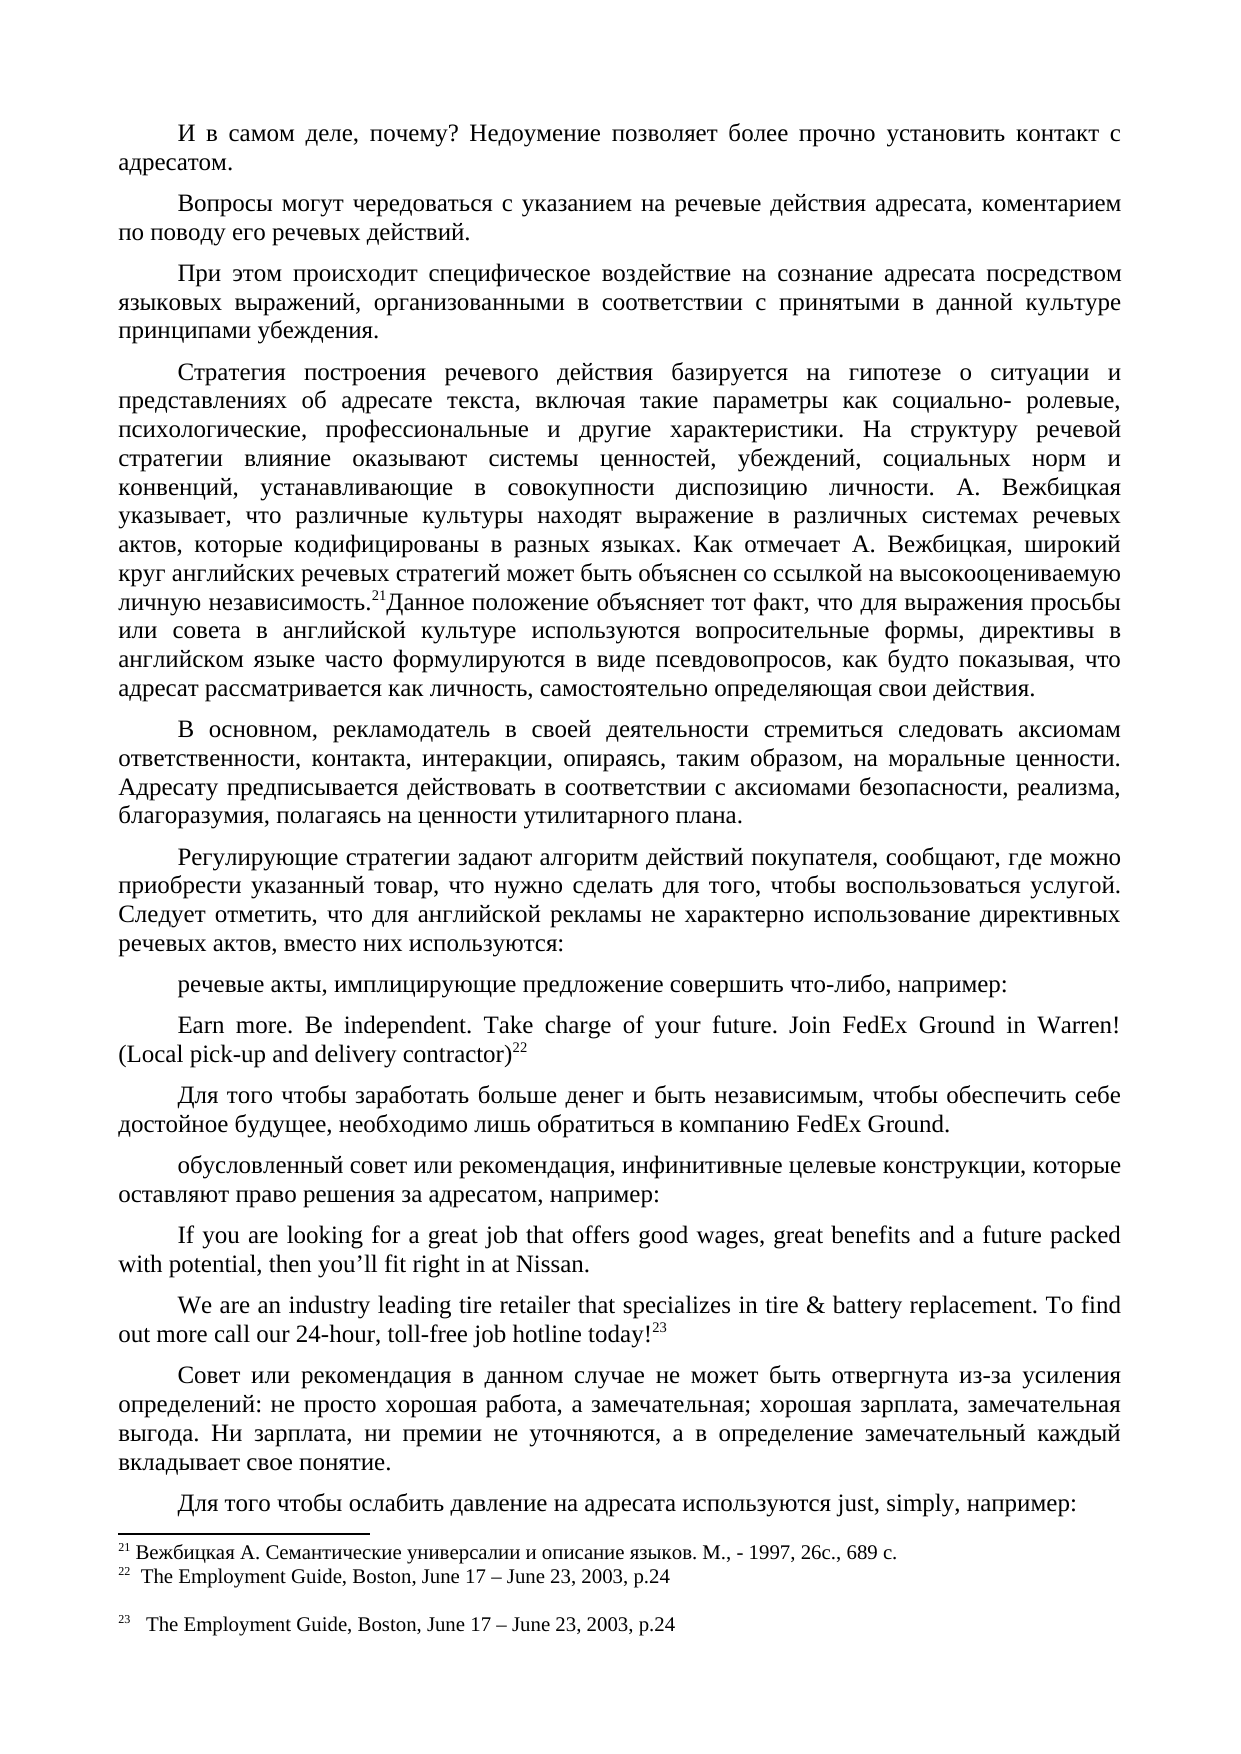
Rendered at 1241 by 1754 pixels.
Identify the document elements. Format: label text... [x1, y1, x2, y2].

text речевые акты, имплицирующие предложение совершить что-либо, например: [118, 969, 1122, 998]
text При этом происходит специфическое воздействие на сознание адресата посредством языковых выражений, организованными в соответствии с принятыми в данной культуре принципами убеждения. [118, 258, 1122, 344]
text Вопросы могут чередоваться с указанием на речевые действия адресата, коментарием по поводу его речевых действий. [118, 188, 1122, 246]
text В основном, рекламодатель в своей деятельности стремиться следовать аксиомам ответственности, контакта, интеракции, опираясь, таким образом, на моральные ценности. Адресату предписывается действовать в соответствии с аксиомами безопасности, реализма, благоразумия, полагаясь на ценности утилитарного плана. [118, 714, 1122, 829]
text Для того чтобы ослабить давление на адресата используются just, simply, например: [118, 1488, 1122, 1517]
text Для того чтобы заработать больше денег и быть независимым, чтобы обеспечить себе достойное будущее, необходимо лишь обратиться в компанию FedEx Ground. [118, 1081, 1122, 1138]
text И в самом деле, почему? Недоумение позволяет более прочно установить контакт с адресатом. [118, 118, 1122, 176]
text We are an industry leading tire retailer that specializes in tire & battery replacement. To find out more call our 24-hour, toll-free job hotline today! [118, 1291, 1122, 1348]
text Совет или рекомендация в данном случае не может быть отвергнута из-за усиления определений: не просто хорошая работа, а замечательная; хорошая зарплата, замечательная выгода. Ни зарплата, ни премии не уточняются, а в определение замечательный каждый вкладывает свое понятие. [118, 1361, 1122, 1476]
text Стратегия построения речевого действия базируется на гипотезе о ситуации и представлениях об адресате текста, включая такие параметры как социально- ролевые, психологические, профессиональные и другие характеристики. На структуру речевой стратегии влияние оказывают системы ценностей, убеждений, социальных норм и конвенций, устанавливающие в совокупности диспозицию личности. А. Вежбицкая указывает, что различные культуры находят выражение в различных системах речевых актов, которые кодифицированы в разных языках. Как отмечает А. Вежбицкая, широкий круг английских речевых стратегий может быть объяснен со ссылкой на высокооцениваемую личную независимость.Данное положение объясняет тот факт, что для выражения просьбы или совета в английской культуре используются вопросительные формы, директивы в английском языке часто формулируются в виде псевдовопросов, как будто показывая, что адресат рассматривается как личность, самостоятельно определяющая свои действия. [118, 357, 1122, 702]
text обусловленный совет или рекомендация, инфинитивные целевые конструкции, которые оставляют право решения за адресатом, например: [118, 1151, 1122, 1208]
text Earn more. Be independent. Take charge of your future. Join FedEx Ground in Warren! (Local pick-up and delivery contractor) [118, 1011, 1122, 1068]
text If you are looking for a great job that offers good wages, great benefits and a future packed with potential, then you’ll fit right in at Nissan. [118, 1221, 1122, 1278]
text Регулирующие стратегии задают алгоритм действий покупателя, сообщают, где можно приобрести указанный товар, что нужно сделать для того, чтобы воспользоваться услугой. Следует отметить, что для английской рекламы не характерно использование директивных речевых актов, вместо них используются: [118, 842, 1122, 957]
